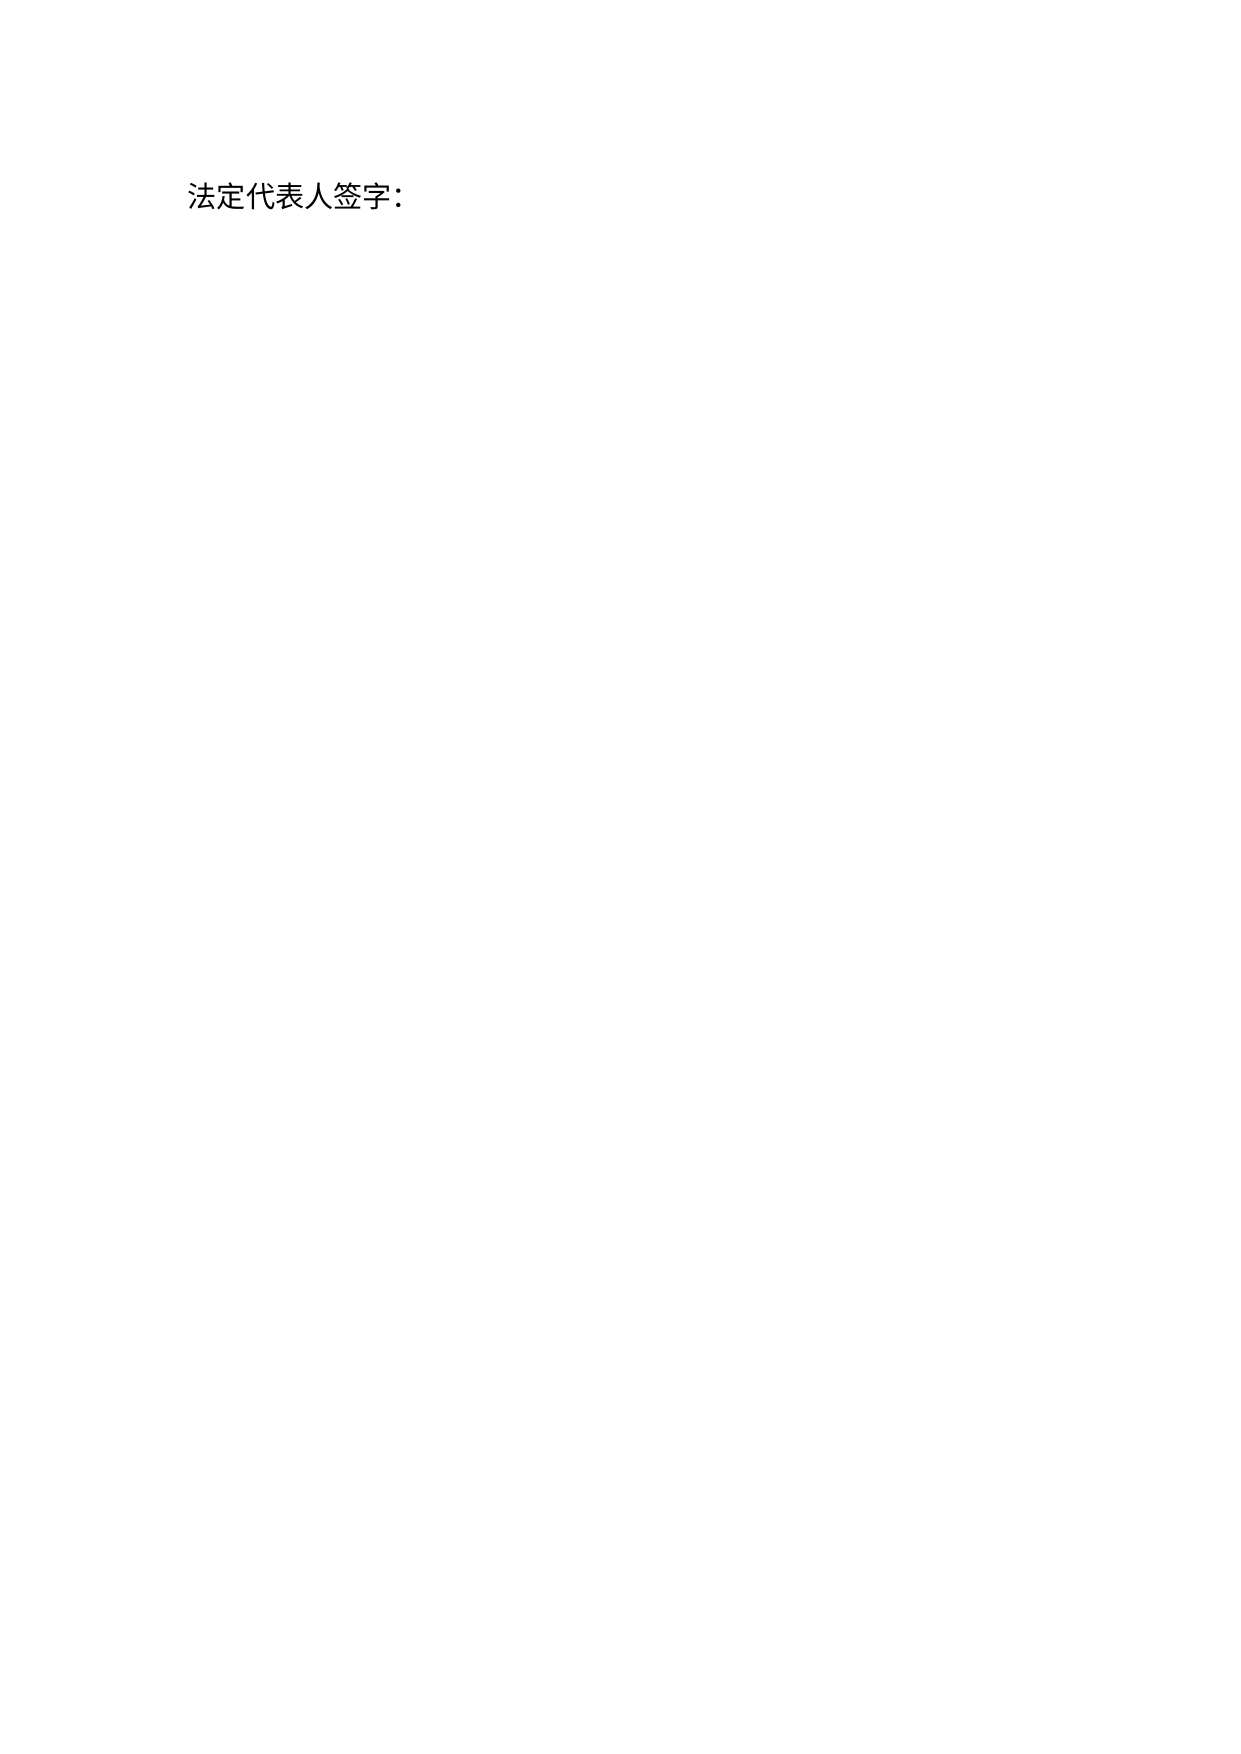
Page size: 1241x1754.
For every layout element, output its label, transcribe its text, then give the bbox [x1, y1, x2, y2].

text 法定代表人签字： [187, 162, 1053, 227]
